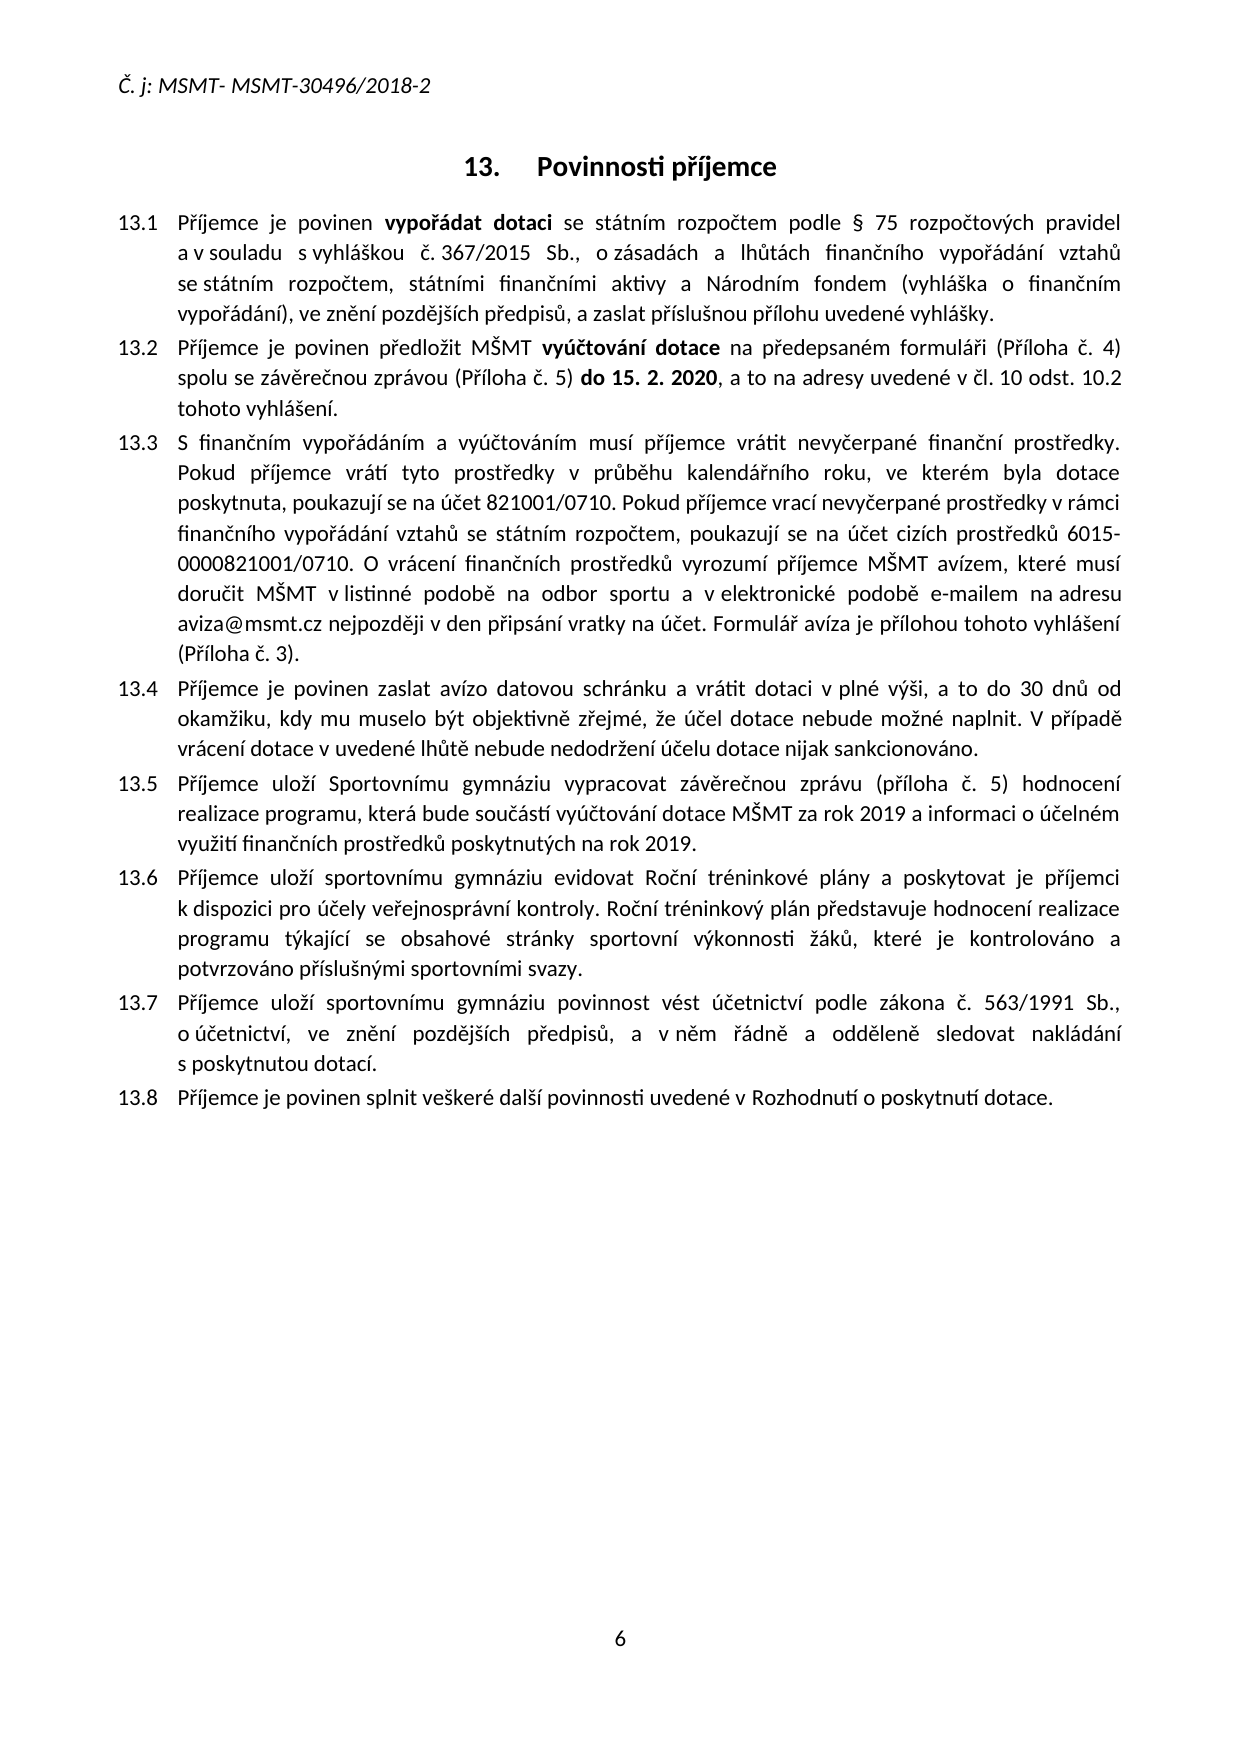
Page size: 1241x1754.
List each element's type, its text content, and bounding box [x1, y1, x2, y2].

subtitle Příjemce je povinen předložit MŠMT vyúčtování dotace na předepsaném formuláři (Příloha č. 4) spolu se závěrečnou zprávou (Příloha č. 5) do 15. 2. 2020, a to na adresy uvedené v čl. 10 odst. 10.2 tohoto vyhlášení. [117, 333, 1122, 422]
subtitle Příjemce je povinen splnit veškeré další povinnosti uvedené v Rozhodnutí o poskytnutí dotace. [117, 1083, 1122, 1111]
subtitle Příjemce uloží sportovnímu gymnáziu evidovat Roční tréninkové plány a poskytovat je příjemci k dispozici pro účely veřejnosprávní kontroly. Roční tréninkový plán představuje hodnocení realizace programu týkající se obsahové stránky sportovní výkonnosti žáků, které je kontrolováno a potvrzováno příslušnými sportovními svazy. [117, 863, 1122, 982]
subtitle Příjemce je povinen zaslat avízo datovou schránku a vrátit dotaci v plné výši, a to do 30 dnů od okamžiku, kdy mu muselo být objektivně zřejmé, že účel dotace nebude možné naplnit. V případě vrácení dotace v uvedené lhůtě nebude nedodržení účelu dotace nijak sankcionováno. [117, 674, 1122, 762]
subtitle Příjemce uloží Sportovnímu gymnáziu vypracovat závěrečnou zprávu (příloha č. 5) hodnocení realizace programu, která bude součástí vyúčtování dotace MŠMT za rok 2019 a informaci o účelném využití finančních prostředků poskytnutých na rok 2019. [117, 769, 1122, 857]
subtitle Povinnosti příjemce [118, 148, 1122, 183]
subtitle Příjemce je povinen vypořádat dotaci se státním rozpočtem podle § 75 rozpočtových pravidel a v souladu s vyhláškou č. 367/2015 Sb., o zásadách a lhůtách finančního vypořádání vztahů se státním rozpočtem, státními finančními aktivy a Národním fondem (vyhláška o finančním vypořádání), ve znění pozdějších předpisů, a zaslat příslušnou přílohu uvedené vyhlášky. [117, 208, 1122, 327]
subtitle S finančním vypořádáním a vyúčtováním musí příjemce vrátit nevyčerpané finanční prostředky. Pokud příjemce vrátí tyto prostředky v průběhu kalendářního roku, ve kterém byla dotace poskytnuta, poukazují se na účet 821001/0710. Pokud příjemce vrací nevyčerpané prostředky v rámci finančního vypořádání vztahů se státním rozpočtem, poukazují se na účet cizích prostředků 6015-0000821001/0710. O vrácení finančních prostředků vyrozumí příjemce MŠMT avízem, které musí doručit MŠMT v listinné podobě na odbor sportu a v elektronické podobě e-mailem na adresu aviza@msmt.cz nejpozději v den připsání vratky na účet. Formulář avíza je přílohou tohoto vyhlášení (Příloha č. 3). [117, 428, 1122, 668]
subtitle Příjemce uloží sportovnímu gymnáziu povinnost vést účetnictví podle zákona č. 563/1991 Sb., o účetnictví, ve znění pozdějších předpisů, a v něm řádně a odděleně sledovat nakládání s poskytnutou dotací. [117, 988, 1122, 1077]
